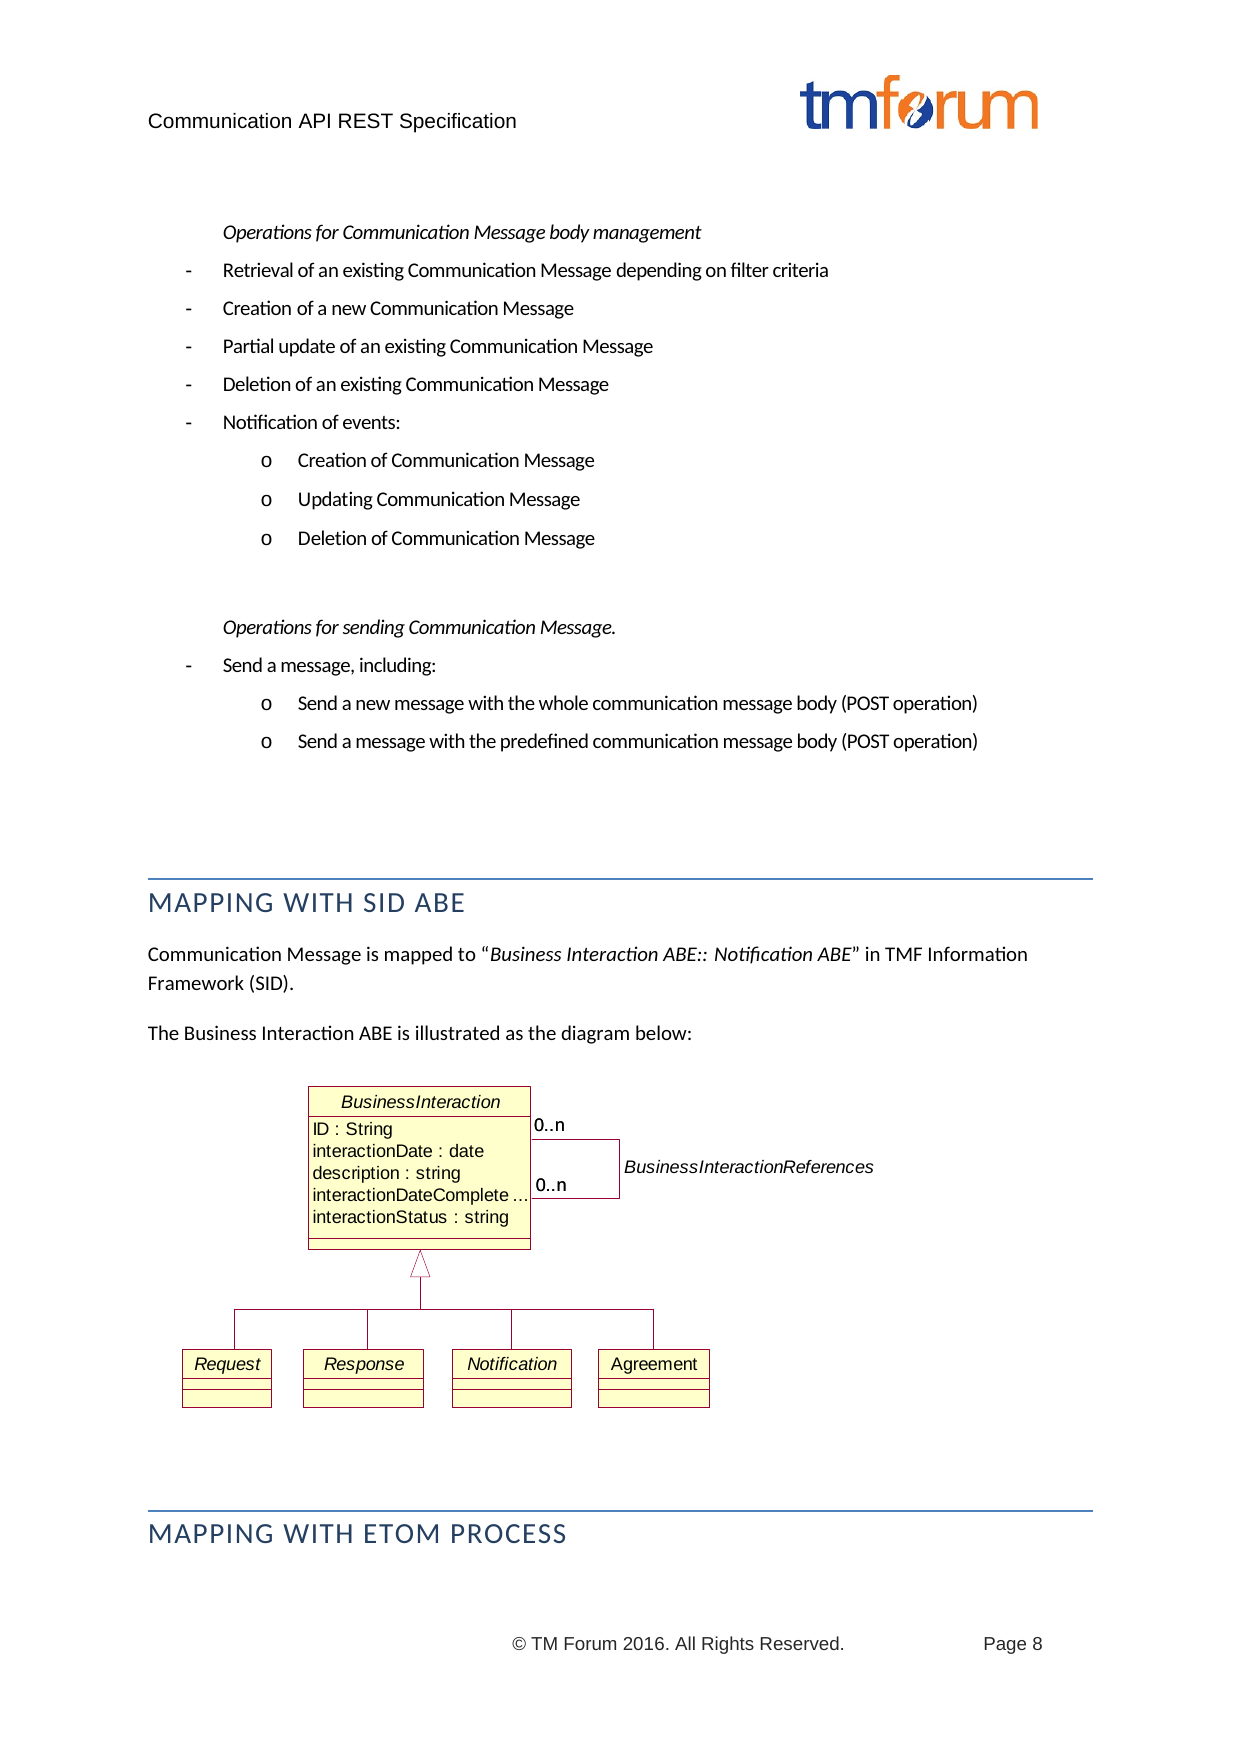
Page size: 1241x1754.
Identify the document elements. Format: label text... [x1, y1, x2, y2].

list Send a message with the predefined communication message body (POST operation) [260, 729, 1093, 755]
text Operations for sending Communication Message. [223, 614, 1093, 639]
text Mapping with eTOM Process [148, 1512, 1093, 1551]
list Send a new message with the whole communication message body (POST operation) [260, 690, 1093, 716]
list Creation of Communication Message [260, 447, 1093, 473]
list Notification of events: [185, 409, 1093, 434]
list Deletion of Communication Message [260, 525, 1093, 551]
list Send a message, including: [185, 652, 1093, 677]
list Retrieval of an existing Communication Message depending on filter criteria [185, 257, 1093, 283]
list Partial update of an existing Communication Message [185, 333, 1093, 359]
picture [800, 75, 1038, 129]
text Operations for Communication Message body management [223, 219, 1093, 245]
text Mapping with SID ABE [148, 880, 1093, 919]
text The Business Interaction ABE is illustrated as the diagram below: [148, 1021, 1093, 1046]
list Deletion of an existing Communication Message [185, 371, 1093, 397]
list Updating Communication Message [260, 486, 1093, 512]
text Communication Message is mapped to “Business Interaction ABE:: Notification ABE” in TMF Information Framework (SID). [148, 941, 1093, 996]
list Creation of a new Communication Message [185, 295, 1093, 321]
